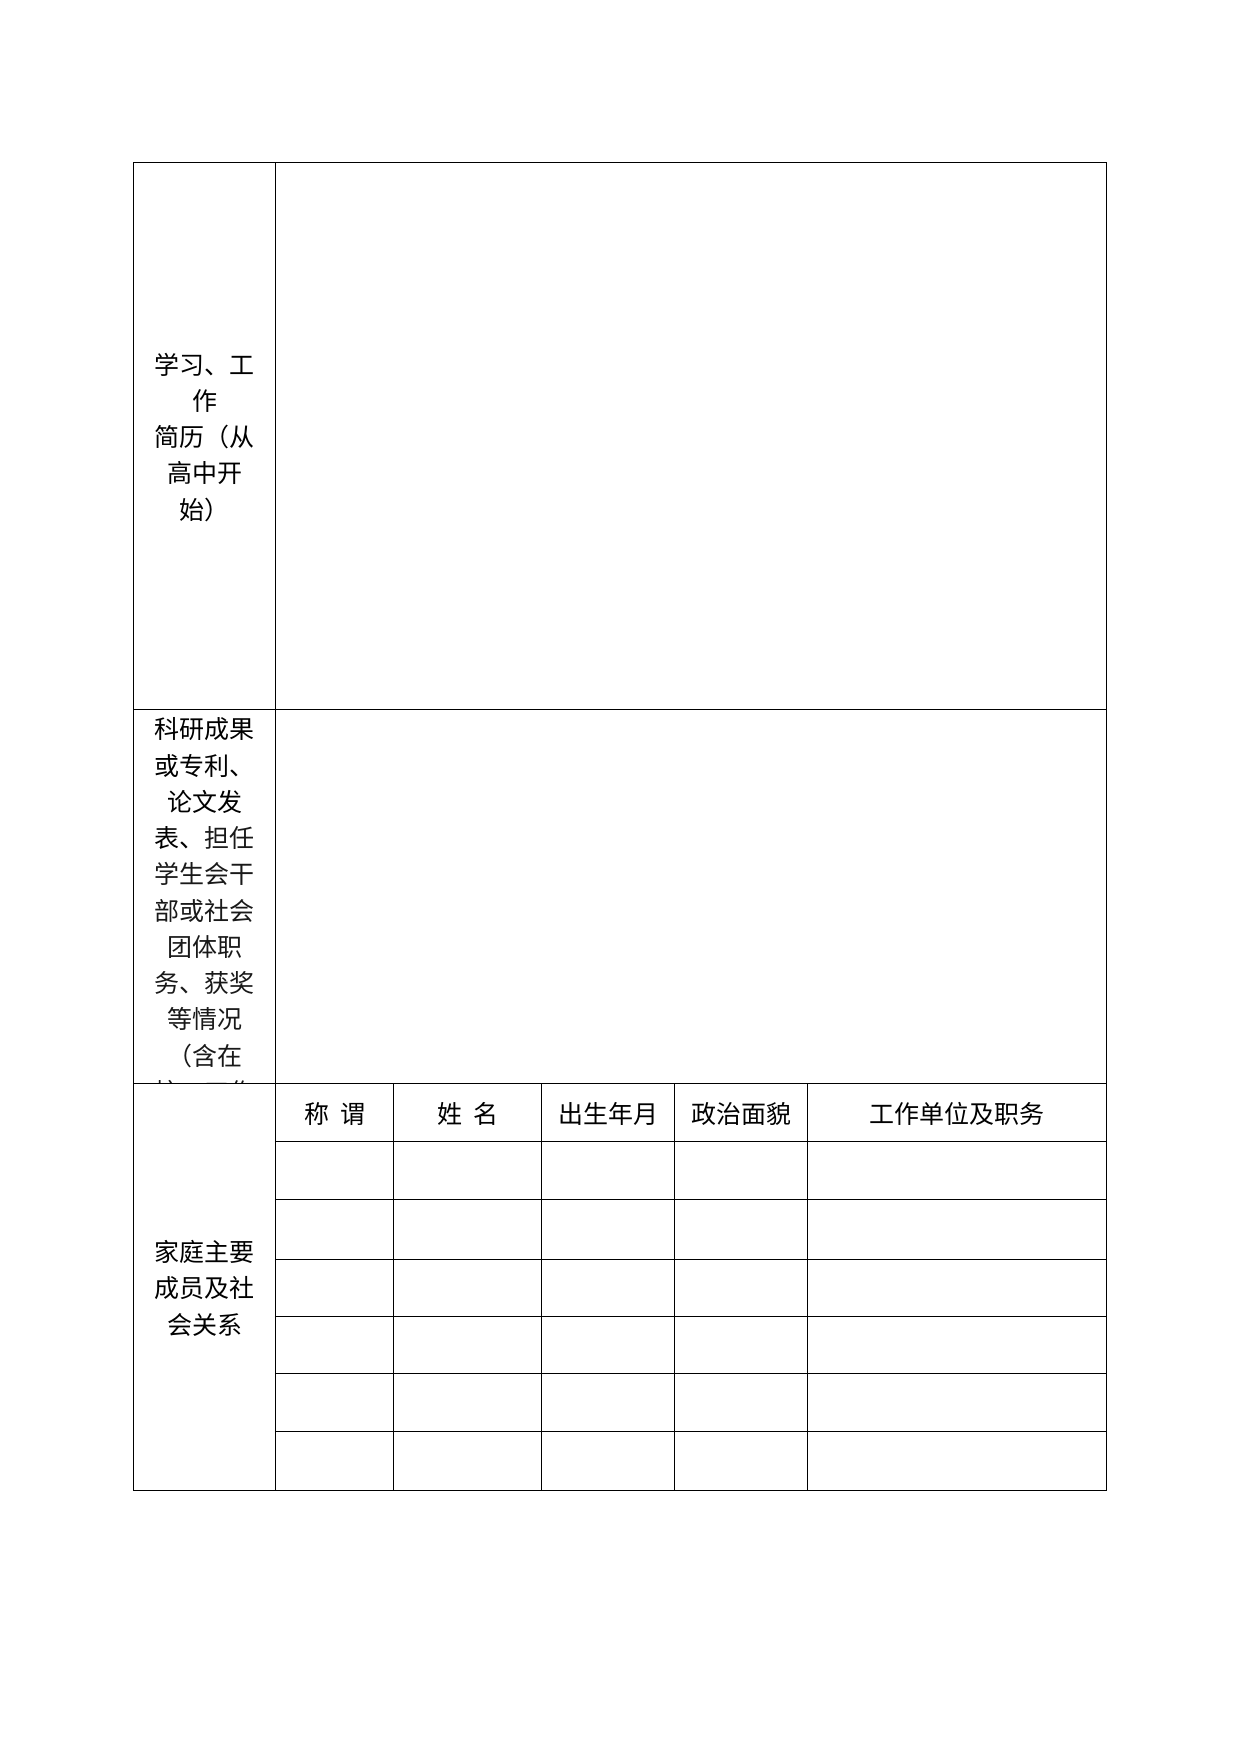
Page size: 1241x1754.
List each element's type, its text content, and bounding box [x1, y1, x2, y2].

table_cell [542, 1432, 674, 1490]
table_cell [276, 163, 1106, 709]
table_cell 学习、工作 简历（从高中开始） [134, 163, 275, 709]
table_cell [276, 1200, 393, 1258]
table_cell [542, 1142, 674, 1199]
table_cell [675, 1260, 807, 1316]
table_cell [276, 1260, 393, 1316]
table_cell [675, 1317, 807, 1373]
table_cell [808, 1200, 1106, 1258]
table_cell [276, 1142, 393, 1199]
table_cell 姓 名 [394, 1084, 541, 1141]
table_cell [808, 1374, 1106, 1431]
table_cell [276, 1317, 393, 1373]
table_cell [675, 1432, 807, 1490]
table_cell [675, 1200, 807, 1258]
table_cell [394, 1432, 541, 1490]
table_cell [394, 1200, 541, 1258]
table_cell [394, 1374, 541, 1431]
table_cell [808, 1142, 1106, 1199]
table_cell [276, 710, 1106, 1083]
table_cell [276, 1374, 393, 1431]
table_cell 科研成果或专利、论文发表、担任学生会干部或社会团体职务、获奖等情况（含在校、工作期间） [134, 710, 275, 1083]
table_cell [675, 1374, 807, 1431]
table_cell [542, 1260, 674, 1316]
table_cell 出生年月 [542, 1084, 674, 1141]
table_cell [394, 1142, 541, 1199]
table_cell [808, 1317, 1106, 1373]
table_cell [542, 1200, 674, 1258]
table_cell 家庭主要 成员及社会关系 [134, 1084, 275, 1490]
table_cell [542, 1317, 674, 1373]
table_cell 称 谓 [276, 1084, 393, 1141]
table_cell [276, 1432, 393, 1490]
table_cell [808, 1260, 1106, 1316]
table_cell [542, 1374, 674, 1431]
table_cell 政治面貌 [675, 1084, 807, 1141]
table_cell [675, 1142, 807, 1199]
table_cell [394, 1260, 541, 1316]
table_cell 工作单位及职务 [808, 1084, 1106, 1141]
table_cell [394, 1317, 541, 1373]
table_cell [808, 1432, 1106, 1490]
